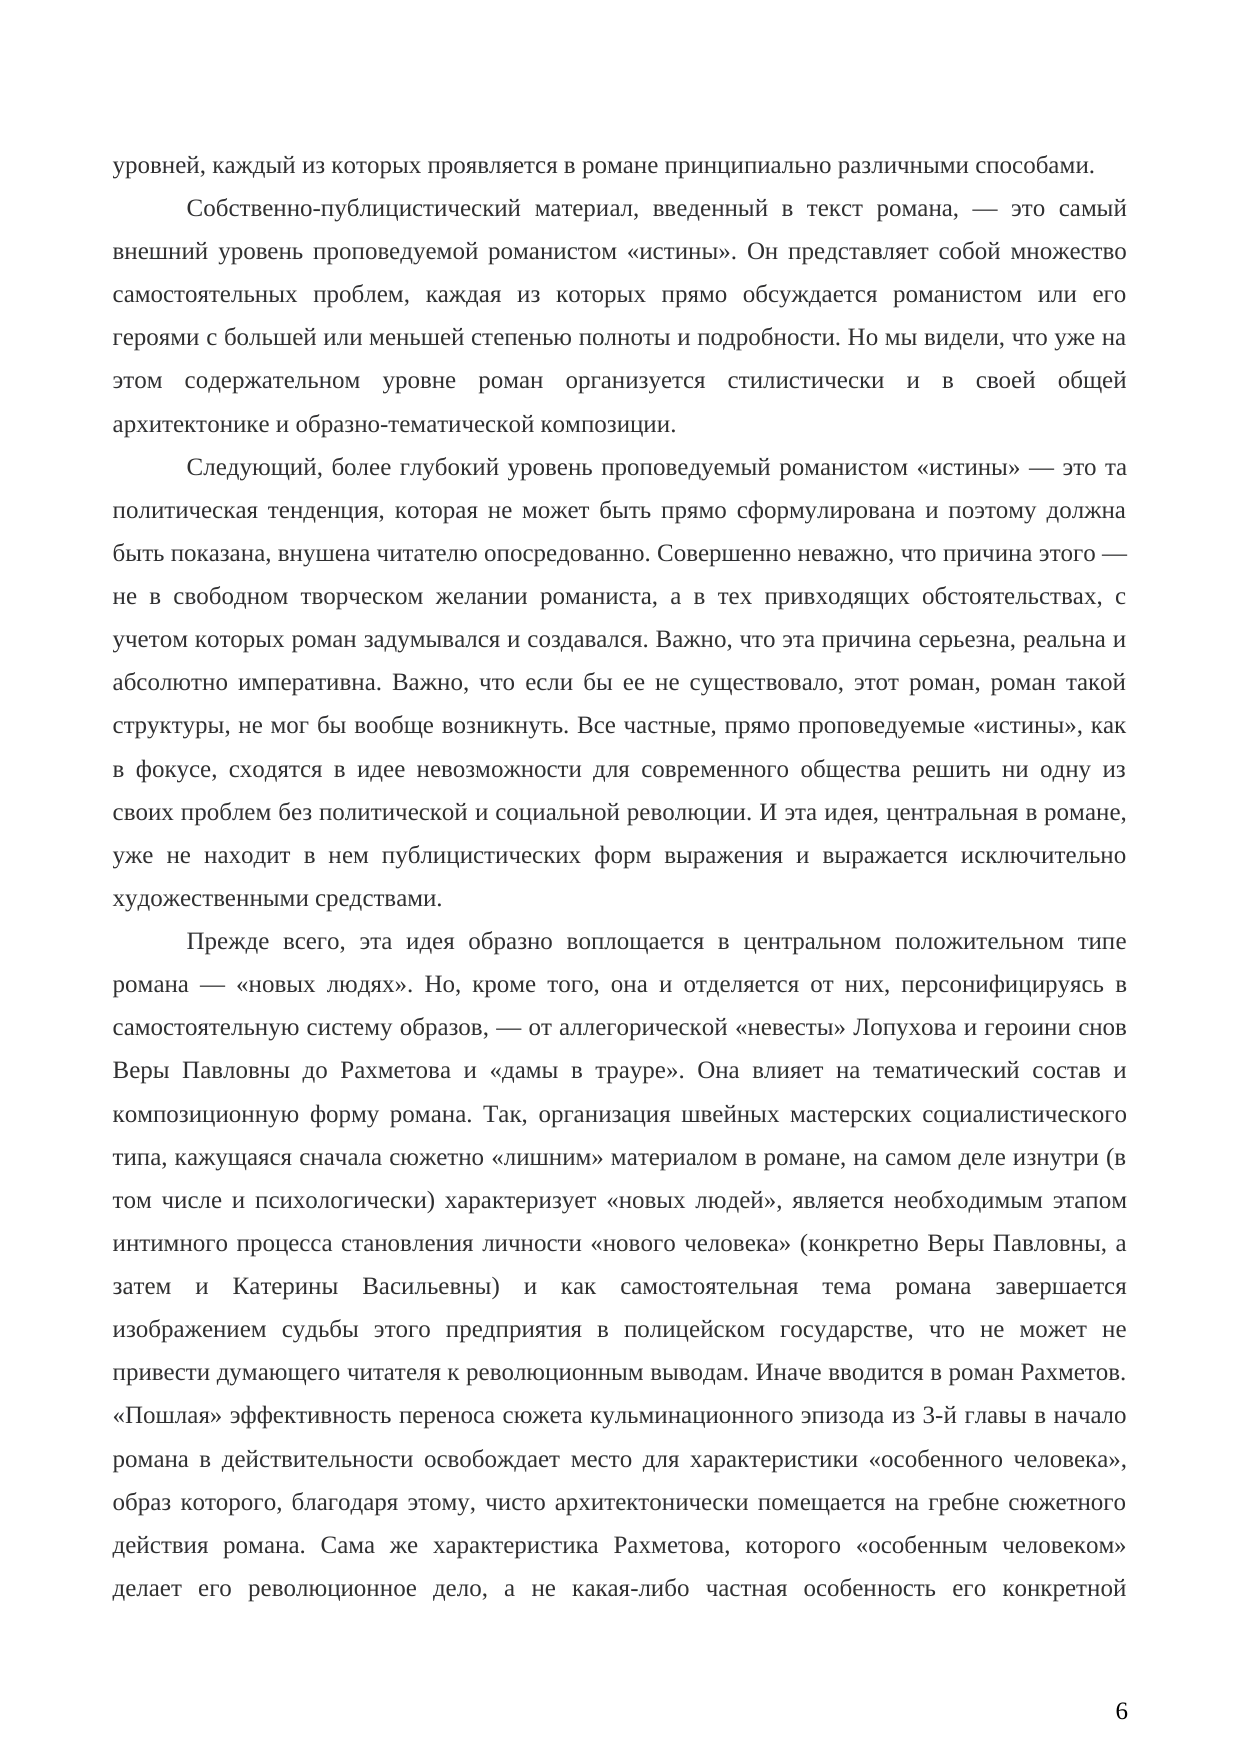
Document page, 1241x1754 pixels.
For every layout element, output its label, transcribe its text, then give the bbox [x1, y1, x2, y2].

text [112, 926, 1128, 1602]
text Следующий, более глубокий уровень проповедуемый романистом «истины» — это та политическая тенденция, которая не может быть прямо сформулирована и поэтому должна быть показана, внушена читателю опосредованно. Совершенно неважно, что причина этого — не в свободном творческом желании романиста, а в тех привходящих обстоятельствах, с учетом которых роман задумывался и создавался. Важно, что эта причина серьезна, реальна и абсолютно императивна. Важно, что если бы ее не существовало, этот роман, роман такой структуры, не мог бы вообще возникнуть. Все частные, прямо проповедуемые «истины», как в фокусе, сходятся в идее невозможности для современного общества решить ни одну из своих проблем без политической и социальной революции. И эта идея, центральная в романе, уже не находит в нем публицистических форм выражения и выражается исключительно художественными средствами. [112, 452, 1128, 912]
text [112, 150, 1128, 179]
text Собственно-публицистический материал, введенный в текст романа, — это самый внешний уровень проповедуемой романистом «истины». Он представляет собой множество самостоятельных проблем, каждая из которых прямо обсуждается романистом или его героями с большей или меньшей степенью полноты и подробности. Но мы видели, что уже на этом содержательном уровне роман организуется стилистически и в своей общей архитектонике и образно-тематической композиции. [112, 193, 1128, 437]
